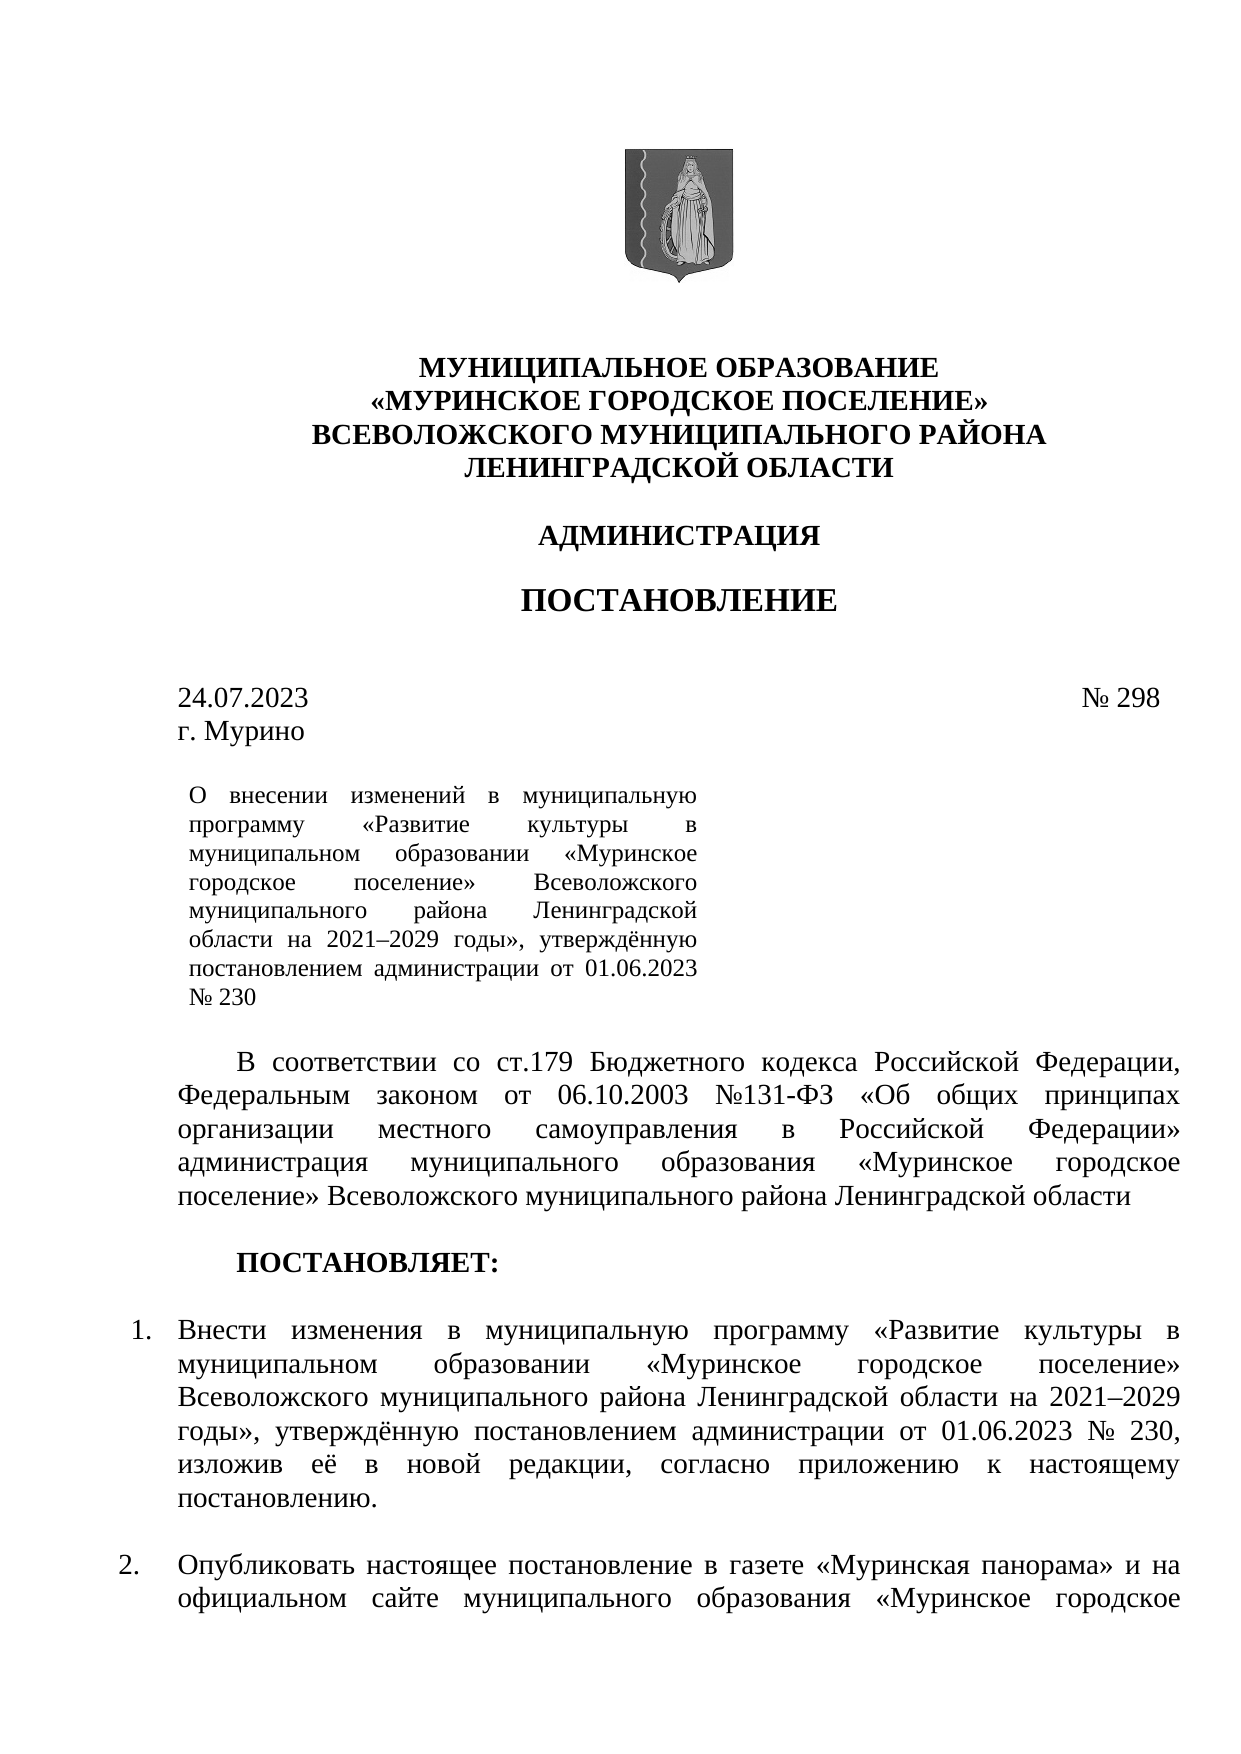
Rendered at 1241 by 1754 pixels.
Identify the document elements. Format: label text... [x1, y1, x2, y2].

text ЛЕНИНГРАДСКОЙ ОБЛАСТИ [177, 451, 1181, 484]
text ПОСТАНОВЛЯЕТ: [177, 1245, 1181, 1279]
text АДМИНИСТРАЦИЯ [177, 518, 1181, 551]
text ПОСТАНОВЛЕНИЕ [177, 580, 1181, 618]
table_header О внесении изменений в муниципальную программу «Развитие культуры в муниципальном образовании «Муринское городское поселение» Всеволожского муниципального района Ленинградской области на 2021–2029 годы», утверждённую постановлением администрации от 01.06.2023 № 230 [177, 780, 709, 1010]
text МУНИЦИПАЛЬНОЕ ОБРАЗОВАНИЕ [177, 350, 1181, 383]
text 24.07.2023 № 298 [177, 680, 1181, 713]
text В соответствии со ст.179 Бюджетного кодекса Российской Федерации, Федеральным законом от 06.10.2003 №131-ФЗ «Об общих принципах организации местного самоуправления в Российской Федерации» администрация муниципального образования «Муринское городское поселение» Всеволожского муниципального района Ленинградской области [177, 1044, 1181, 1212]
text г. Мурино [177, 713, 1181, 747]
text «МУРИНСКОЕ ГОРОДСКОЕ ПОСЕЛЕНИЕ» [177, 383, 1181, 417]
text ВСЕВОЛОЖСКОГО МУНИЦИПАЛЬНОГО РАЙОНА [177, 417, 1181, 451]
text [118, 1547, 1181, 1614]
list Внести изменения в муниципальную программу «Развитие культуры в муниципальном образовании «Муринское городское поселение» Всеволожского муниципального района Ленинградской области на 2021–2029 годы», утверждённую постановлением администрации от 01.06.2023 № 230, изложив её в новой редакции, согласно приложению к настоящему постановлению. [130, 1312, 1181, 1513]
